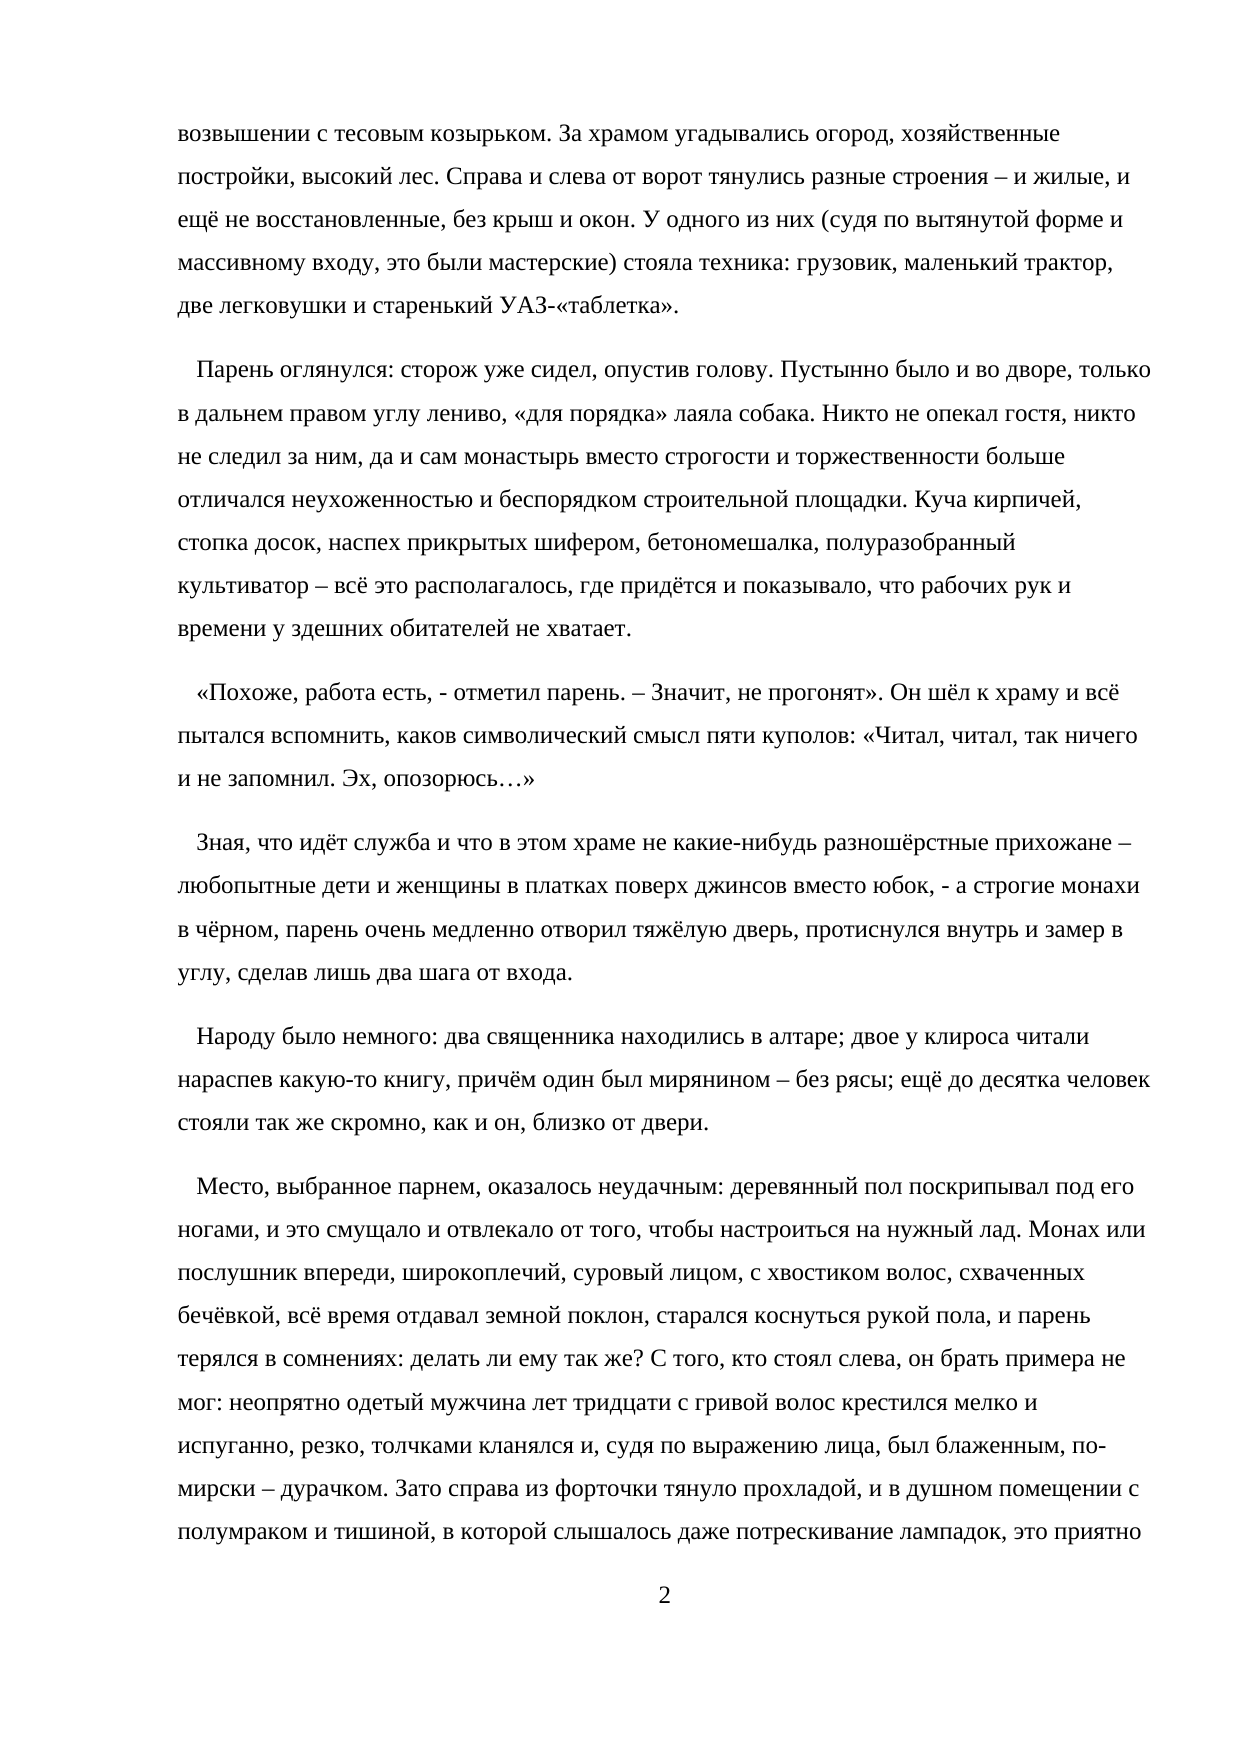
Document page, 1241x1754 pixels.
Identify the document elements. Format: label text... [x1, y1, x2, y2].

text Парень оглянулся: сторож уже сидел, опустив голову. Пустынно было и во дворе, только в дальнем правом углу лениво, «для порядка» лаяла собака. Никто не опекал гостя, никто не следил за ним, да и сам монастырь вместо строгости и торжественности больше отличался неухоженностью и беспорядком строительной площадки. Куча кирпичей, стопка досок, наспех прикрытых шифером, бетономешалка, полуразобранный культиватор – всё это располагалось, где придётся и показывало, что рабочих рук и времени у здешних обитателей не хватает. [177, 354, 1152, 642]
text возвышении с тесовым козырьком. За храмом угадывались огород, хозяйственные постройки, высокий лес. Справа и слева от ворот тянулись разные строения – и жилые, и ещё не восстановленные, без крыш и окон. У одного из них (судя по вытянутой форме и массивному входу, это были мастерские) стояла техника: грузовик, маленький трактор, две легковушки и старенький УАЗ-«таблетка». [177, 118, 1152, 319]
text Место, выбранное парнем, оказалось неудачным: деревянный пол поскрипывал под его ногами, и это смущало и отвлекало от того, чтобы настроиться на нужный лад. Монах или послушник впереди, широкоплечий, суровый лицом, с хвостиком волос, схваченных бечёвкой, всё время отдавал земной поклон, старался коснуться рукой пола, и парень терялся в сомнениях: делать ли ему так же? С того, кто стоял слева, он брать примера не мог: неопрятно одетый мужчина лет тридцати с гривой волос крестился мелко и испуганно, резко, толчками кланялся и, судя по выражению лица, был блаженным, по-мирски – дурачком. Зато справа из форточки тянуло прохладой, и в душном помещении с полумраком и тишиной, в которой слышалось даже потрескивание лампадок, это приятно [177, 1171, 1152, 1545]
text Зная, что идёт служба и что в этом храме не какие-нибудь разношёрстные прихожане – любопытные дети и женщины в платках поверх джинсов вместо юбок, - а строгие монахи в чёрном, парень очень медленно отворил тяжёлую дверь, протиснулся внутрь и замер в углу, сделав лишь два шага от входа. [177, 827, 1152, 986]
text Народу было немного: два священника находились в алтаре; двое у клироса читали нараспев какую-то книгу, причём один был мирянином – без рясы; ещё до десятка человек стояли так же скромно, как и он, близко от двери. [177, 1021, 1152, 1136]
text «Похоже, работа есть, - отметил парень. – Значит, не прогонят». Он шёл к храму и всё пытался вспомнить, каков символический смысл пяти куполов: «Читал, читал, так ничего и не запомнил. Эх, опозорюсь…» [177, 677, 1152, 792]
text 2 [177, 1580, 1152, 1609]
